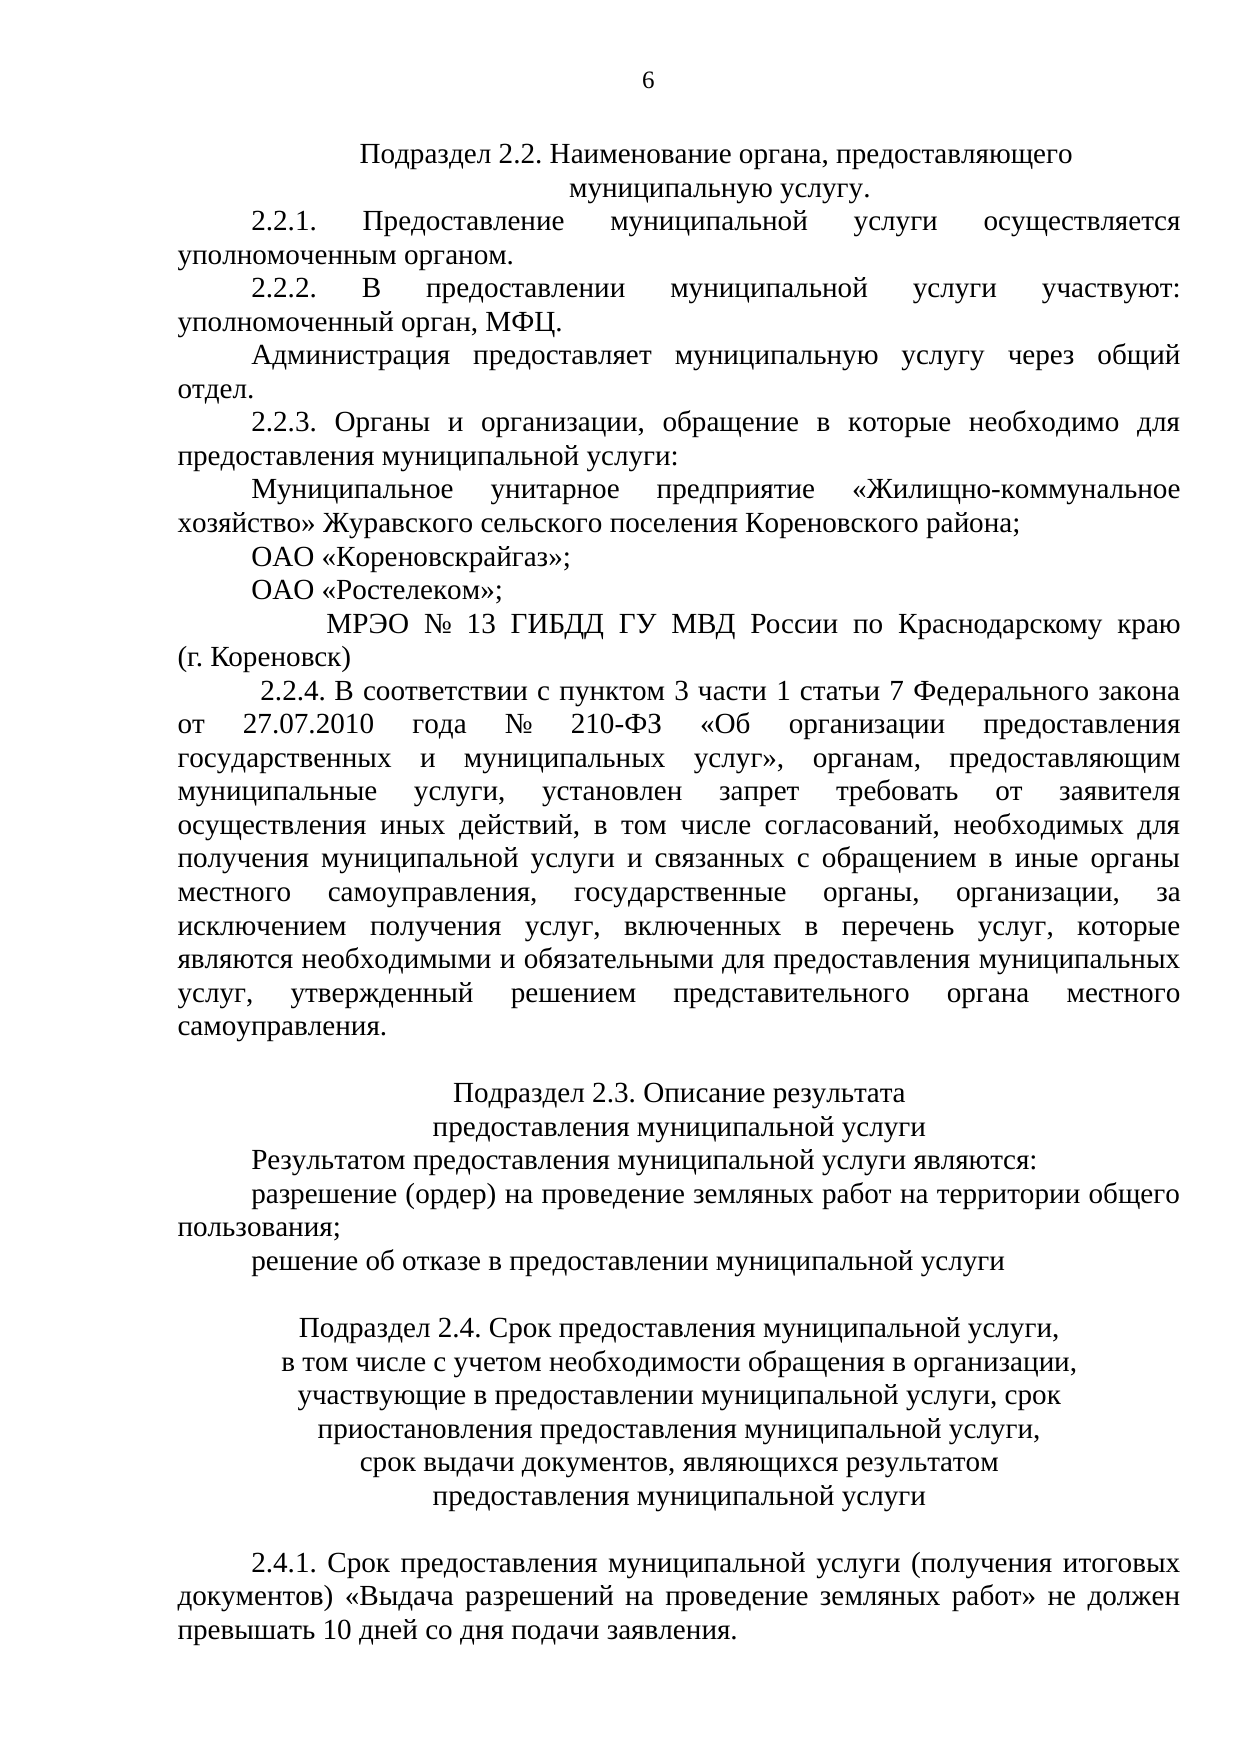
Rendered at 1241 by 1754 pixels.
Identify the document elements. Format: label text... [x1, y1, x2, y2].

text предоставления муниципальной услуги [177, 1478, 1181, 1511]
text ОАО «Кореновскрайгаз»; [177, 539, 1181, 572]
text ОАО «Ростелеком»; [177, 572, 1181, 606]
text 2.2.2. В предоставлении муниципальной услуги участвуют: уполномоченный орган, МФЦ. [177, 270, 1181, 337]
text приостановления предоставления муниципальной услуги, [177, 1411, 1181, 1444]
text Подраздел 2.4. Срок предоставления муниципальной услуги, [177, 1310, 1181, 1344]
text Подраздел 2.2. Наименование органа, предоставляющего [177, 136, 1181, 170]
text Муниципальное унитарное предприятие «Жилищно-коммунальное хозяйство» Журавского сельского поселения Кореновского района; [177, 472, 1181, 539]
subtitle МРЭО № 13 ГИБДД ГУ МВД России по Краснодарскому краю (г. Кореновск) [177, 606, 1181, 673]
text в том числе с учетом необходимости обращения в организации, [177, 1344, 1181, 1377]
text муниципальную услугу. [177, 170, 1181, 203]
text 2.2.3. Органы и организации, обращение в которые необходимо для предоставления муниципальной услуги: [177, 404, 1181, 472]
text 2.2.1. Предоставление муниципальной услуги осуществляется уполномоченным органом. [177, 203, 1181, 270]
text предоставления муниципальной услуги [177, 1109, 1181, 1142]
text 2.4.1. Срок предоставления муниципальной услуги (получения итоговых документов) «Выдача разрешений на проведение земляных работ» не должен превышать 10 дней со дня подачи заявления. [177, 1545, 1181, 1646]
text 2.2.4. В соответствии с пунктом 3 части 1 статьи 7 Федерального закона от 27.07.2010 года № 210-ФЗ «Об организации предоставления государственных и муниципальных услуг», органам, предоставляющим муниципальные услуги, установлен запрет требовать от заявителя осуществления иных действий, в том числе согласований, необходимых для получения муниципальной услуги и связанных с обращением в иные органы местного самоуправления, государственные органы, организации, за исключением получения услуг, включенных в перечень услуг, которые являются необходимыми и обязательными для предоставления муниципальных услуг, утвержденный решением представительного органа местного самоуправления. [177, 673, 1181, 1042]
text участвующие в предоставлении муниципальной услуги, срок [177, 1377, 1181, 1411]
text Подраздел 2.3. Описание результата [177, 1075, 1181, 1109]
text Результатом предоставления муниципальной услуги являются: [177, 1142, 1181, 1176]
text разрешение (ордер) на проведение земляных работ на территории общего пользования; [177, 1176, 1181, 1243]
text решение об отказе в предоставлении муниципальной услуги [177, 1243, 1181, 1277]
text срок выдачи документов, являющихся результатом [177, 1444, 1181, 1478]
text Администрация предоставляет муниципальную услугу через общий отдел. [177, 337, 1181, 404]
